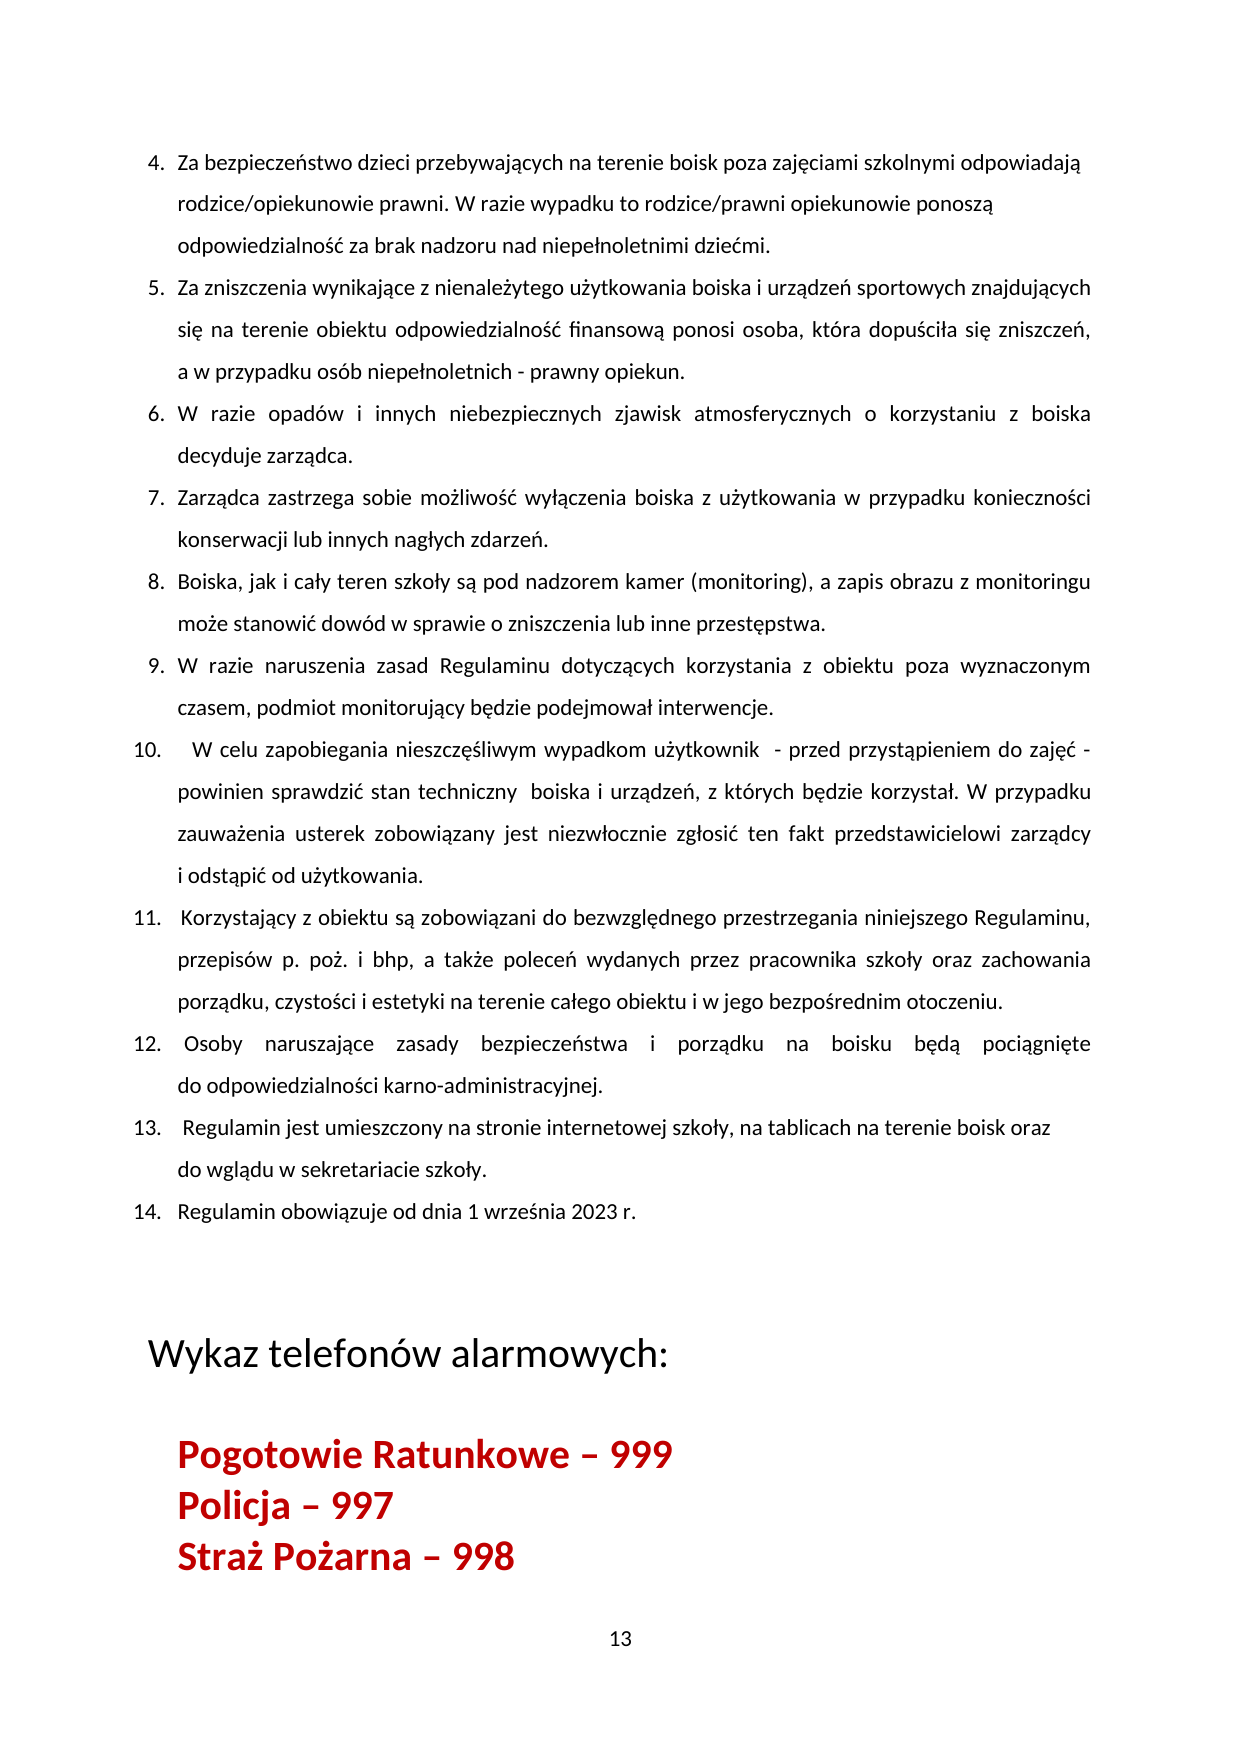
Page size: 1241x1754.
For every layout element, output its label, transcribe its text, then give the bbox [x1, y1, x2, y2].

text 12. Osoby naruszające zasady bezpieczeństwa i porządku na boisku będą pociągnięte do odpowiedzialności karno-administracyjnej. [133, 1029, 1093, 1099]
list W razie opadów i innych niebezpiecznych zjawisk atmosferycznych o korzystaniu z boiska decyduje zarządca. [148, 399, 1093, 469]
list W celu zapobiegania nieszczęśliwym wypadkom użytkownik - przed przystąpieniem do zajęć - powinien sprawdzić stan techniczny boiska i urządzeń, z których będzie korzystał. W przypadku zauważenia usterek zobowiązany jest niezwłocznie zgłosić ten fakt przedstawicielowi zarządcy i odstąpić od użytkowania. [133, 735, 1093, 889]
text Policja – 997 [177, 1479, 1093, 1530]
list W razie naruszenia zasad Regulaminu dotyczących korzystania z obiektu poza wyznaczonym czasem, podmiot monitorujący będzie podejmował interwencje. [148, 651, 1093, 721]
text Pogotowie Ratunkowe – 999 [177, 1428, 1093, 1479]
list Zarządca zastrzega sobie możliwość wyłączenia boiska z użytkowania w przypadku konieczności konserwacji lub innych nagłych zdarzeń. [148, 483, 1093, 553]
list Za zniszczenia wynikające z nienależytego użytkowania boiska i urządzeń sportowych znajdujących się na terenie obiektu odpowiedzialność finansową ponosi osoba, która dopuściła się zniszczeń, a w przypadku osób niepełnoletnich - prawny opiekun. [148, 273, 1093, 386]
text 11. Korzystający z obiektu są zobowiązani do bezwzględnego przestrzegania niniejszego Regulaminu, przepisów p. poż. i bhp, a także poleceń wydanych przez pracownika szkoły oraz zachowania porządku, czystości i estetyki na terenie całego obiektu i w jego bezpośrednim otoczeniu. [133, 903, 1093, 1015]
text 13. Regulamin jest umieszczony na stronie internetowej szkoły, na tablicach na terenie boisk oraz do wglądu w sekretariacie szkoły. [133, 1113, 1093, 1183]
text Wykaz telefonów alarmowych: [148, 1327, 1093, 1378]
list Regulamin obowiązuje od dnia 1 września 2023 r. [133, 1197, 1093, 1225]
text Straż Pożarna – 998 [177, 1530, 1093, 1581]
list Boiska, jak i cały teren szkoły są pod nadzorem kamer (monitoring), a zapis obrazu z monitoringu może stanowić dowód w sprawie o zniszczenia lub inne przestępstwa. [148, 567, 1093, 637]
list Za bezpieczeństwo dzieci przebywających na terenie boisk poza zajęciami szkolnymi odpowiadają rodzice/opiekunowie prawni. W razie wypadku to rodzice/prawni opiekunowie ponoszą odpowiedzialność za brak nadzoru nad niepełnoletnimi dziećmi. [148, 148, 1093, 259]
